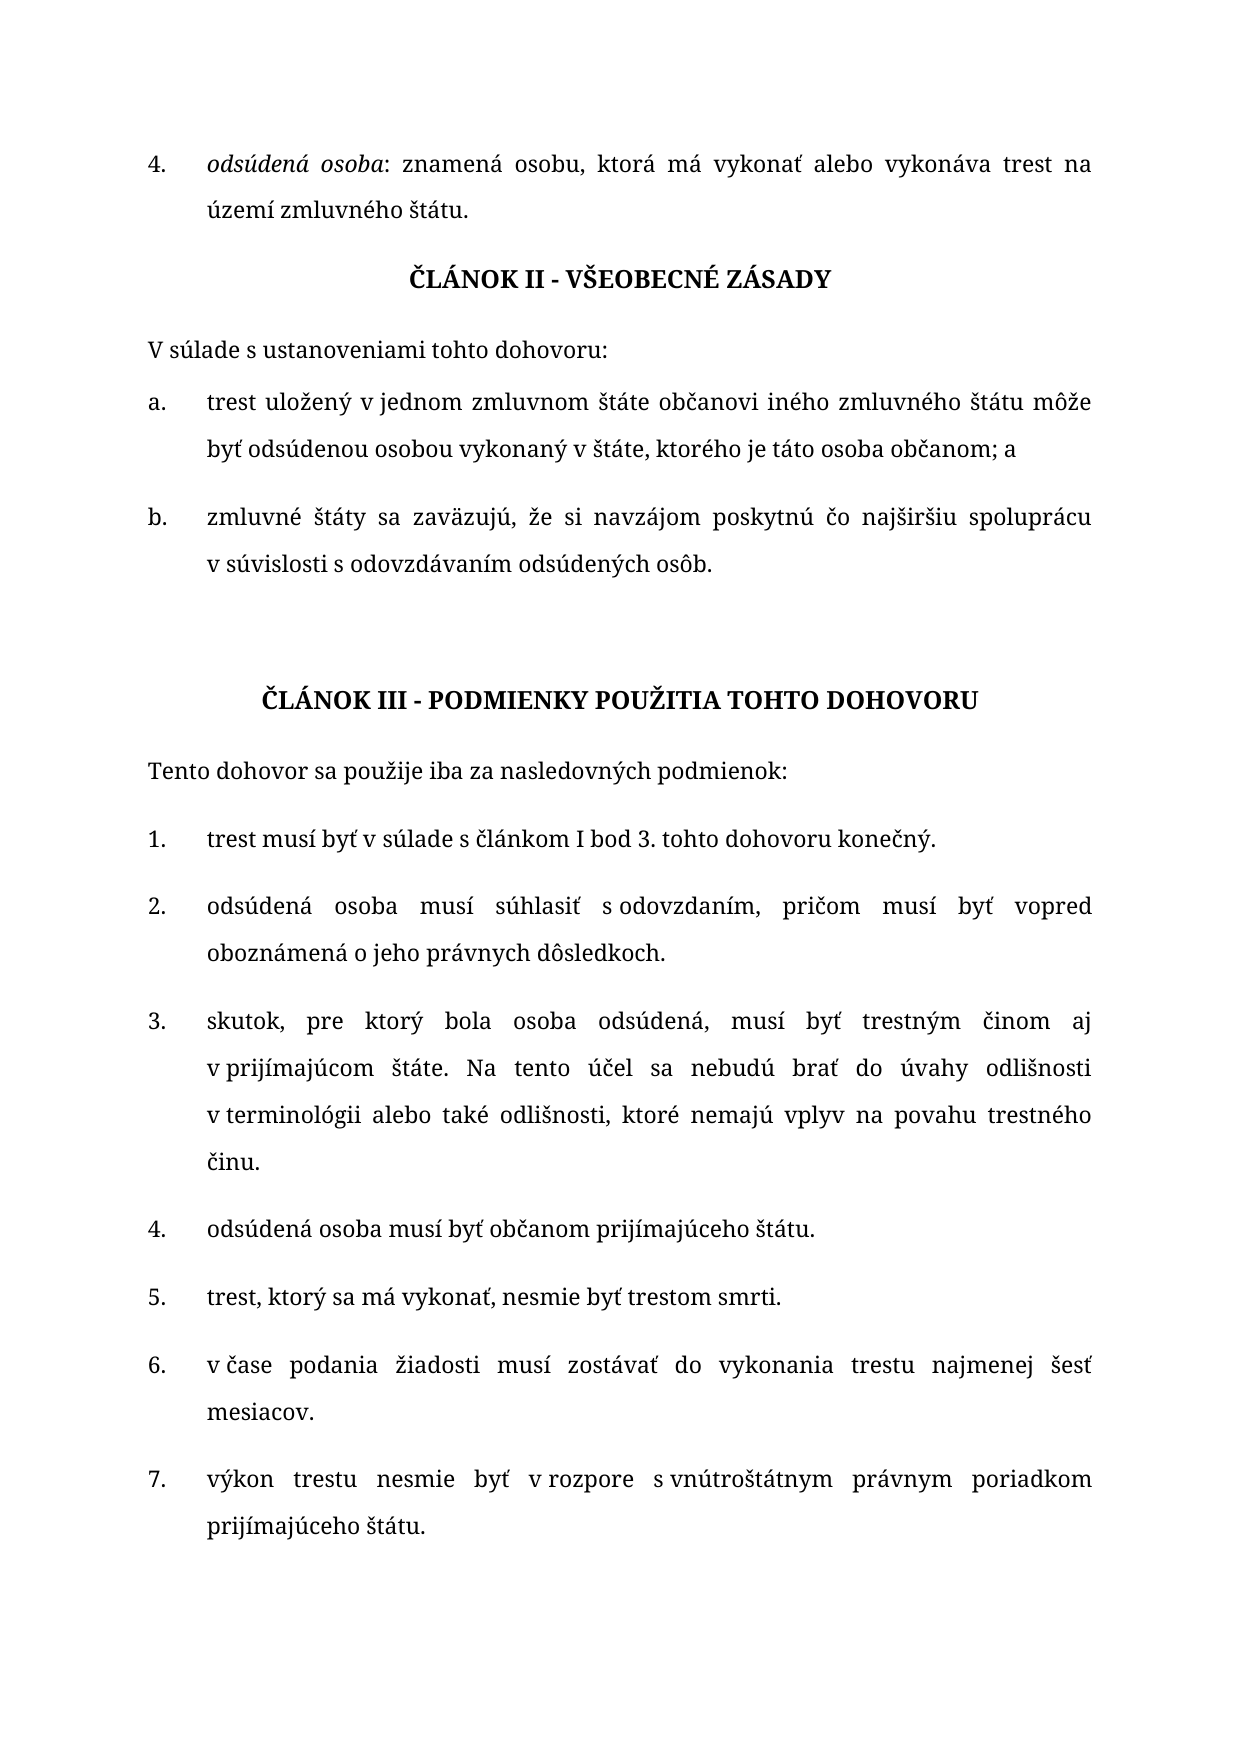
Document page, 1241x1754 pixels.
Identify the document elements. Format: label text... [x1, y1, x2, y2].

text ČLÁNOK II - VŠEOBECNÉ ZÁSADY [148, 262, 1093, 296]
text V súlade s ustanoveniami tohto dohovoru: [148, 334, 1093, 365]
list trest uložený v jednom zmluvnom štáte občanovi iného zmluvného štátu môže byť odsúdenou osobou vykonaný v štáte, ktorého je táto osoba občanom; a [148, 386, 1093, 464]
list výkon trestu nesmie byť v rozpore s vnútroštátnym právnym poriadkom prijímajúceho štátu. [148, 1463, 1093, 1541]
list odsúdená osoba musí súhlasiť s odovzdaním, pričom musí byť vopred oboznámená o jeho právnych dôsledkoch. [148, 890, 1093, 968]
text ČLÁNOK III - PODMIENKY POUŽITIA TOHTO DOHOVORU [148, 683, 1093, 717]
list zmluvné štáty sa zaväzujú, že si navzájom poskytnú čo najširšiu spoluprácu v súvislosti s odovzdávaním odsúdených osôb. [148, 501, 1093, 579]
list odsúdená osoba: znamená osobu, ktorá má vykonať alebo vykonáva trest na území zmluvného štátu. [148, 148, 1093, 226]
list v čase podania žiadosti musí zostávať do vykonania trestu najmenej šesť mesiacov. [148, 1349, 1093, 1427]
text Tento dohovor sa použije iba za nasledovných podmienok: [148, 755, 1093, 786]
list trest, ktorý sa má vykonať, nesmie byť trestom smrti. [148, 1281, 1093, 1312]
list skutok, pre ktorý bola osoba odsúdená, musí byť trestným činom aj v prijímajúcom štáte. Na tento účel sa nebudú brať do úvahy odlišnosti v terminológii alebo také odlišnosti, ktoré nemajú vplyv na povahu trestného činu. [148, 1005, 1093, 1177]
list trest musí byť v súlade s článkom I bod 3. tohto dohovoru konečný. [148, 823, 1093, 854]
list odsúdená osoba musí byť občanom prijímajúceho štátu. [148, 1213, 1093, 1244]
